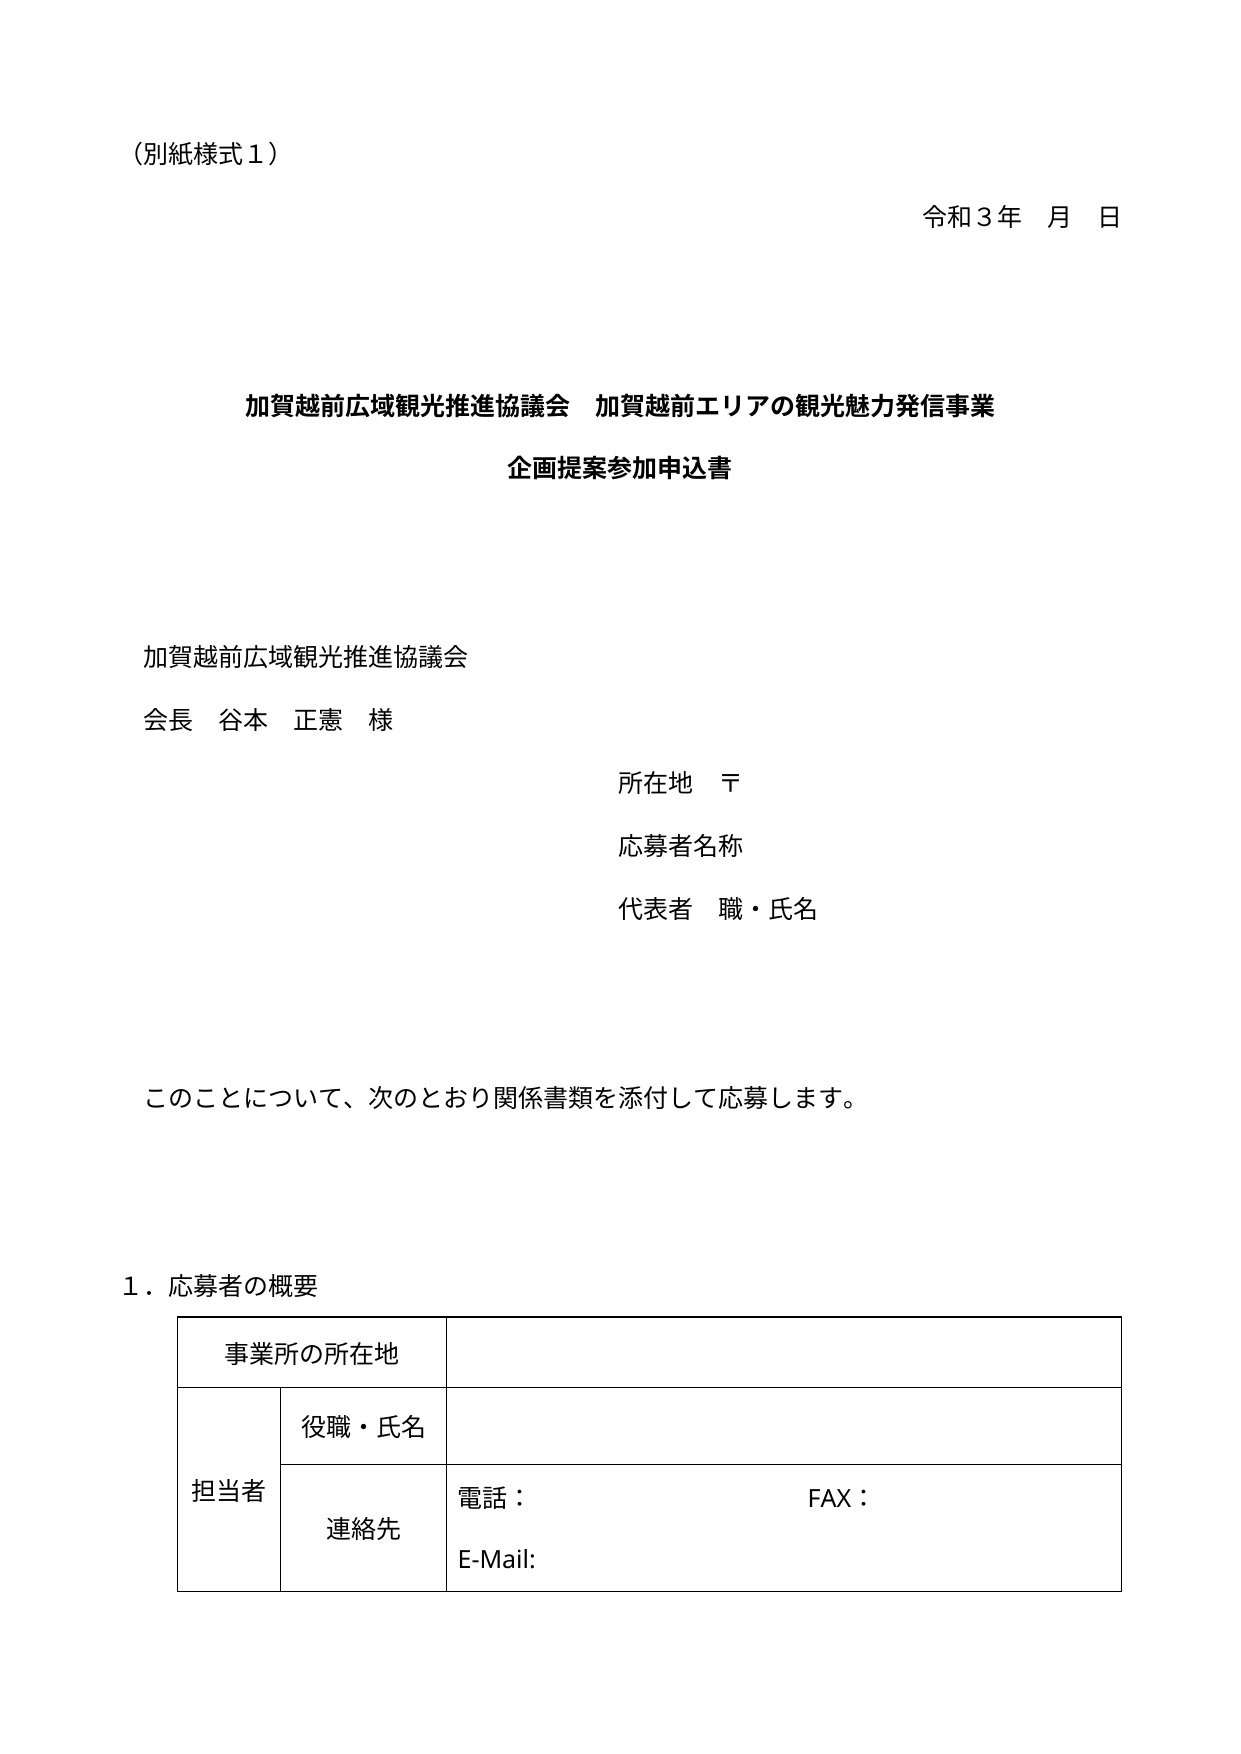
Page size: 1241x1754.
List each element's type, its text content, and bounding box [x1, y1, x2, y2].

text 企画提案参加申込書 [118, 436, 1122, 498]
text （別紙様式１） [118, 121, 1122, 184]
table_cell 担当者 [178, 1388, 280, 1591]
table_header 事業所の所在地 [178, 1318, 446, 1387]
text １．応募者の概要 [118, 1253, 1122, 1316]
text 令和３年 月 日 [118, 184, 1122, 247]
text 代表者 職・氏名 [118, 876, 1122, 939]
text 加賀越前広域観光推進協議会 [118, 624, 1122, 687]
text このことについて、次のとおり関係書類を添付して応募します。 [118, 1065, 1122, 1128]
table_cell 役職・氏名 [281, 1388, 446, 1464]
table_cell 連絡先 [281, 1465, 446, 1591]
text 加賀越前広域観光推進協議会 加賀越前エリアの観光魅力発信事業 [118, 373, 1122, 436]
text 所在地 〒 [118, 750, 1122, 813]
text 会長 谷本 正憲 様 [118, 687, 1122, 750]
text 応募者名称 [118, 813, 1122, 876]
table_cell [447, 1388, 1121, 1464]
table_header [447, 1318, 1121, 1387]
table_cell 電話： FAX： E-Mail: [447, 1465, 1121, 1591]
